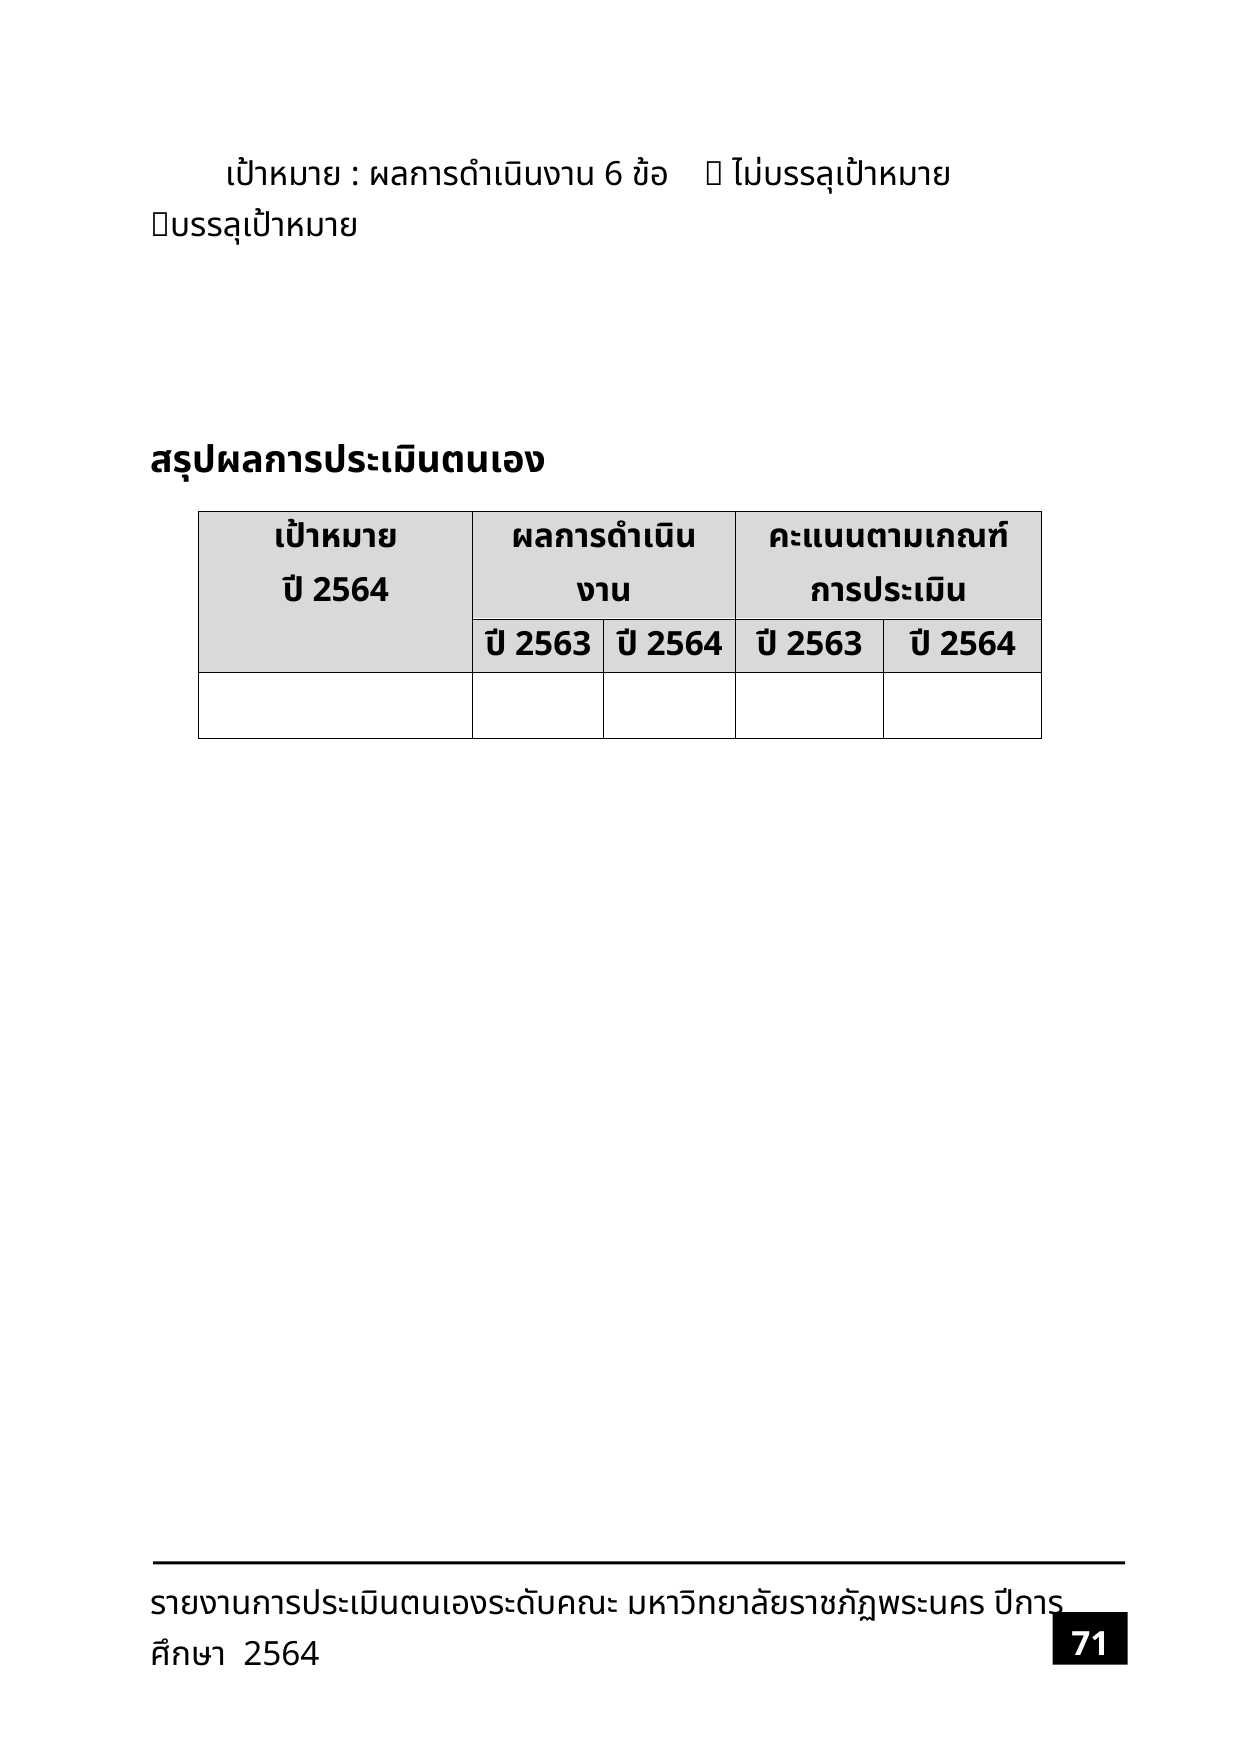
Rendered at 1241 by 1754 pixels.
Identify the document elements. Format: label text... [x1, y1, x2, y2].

table_header ผลการดำเนินงาน [473, 512, 735, 618]
table_cell [199, 673, 472, 738]
table_header คะแนนตามเกณฑ์การประเมิน [736, 512, 1041, 618]
table_header เป้าหมาย ปี 2564 [199, 512, 472, 672]
table_cell ปี 2563 [473, 620, 603, 672]
table_cell [604, 673, 735, 738]
table_cell ปี 2564 [884, 620, 1041, 672]
table_cell [884, 673, 1041, 738]
table_cell [473, 673, 603, 738]
table_cell ปี 2564 [604, 620, 735, 672]
text เป้าหมาย : ผลการดำเนินงาน 6 ข้อ ไม่บรรลุเป้าหมาย บรรลุเป้าหมาย [150, 150, 1090, 251]
table_cell ปี 2563 [736, 620, 883, 672]
table_cell [736, 673, 883, 738]
text สรุปผลการประเมินตนเอง [150, 433, 1090, 489]
